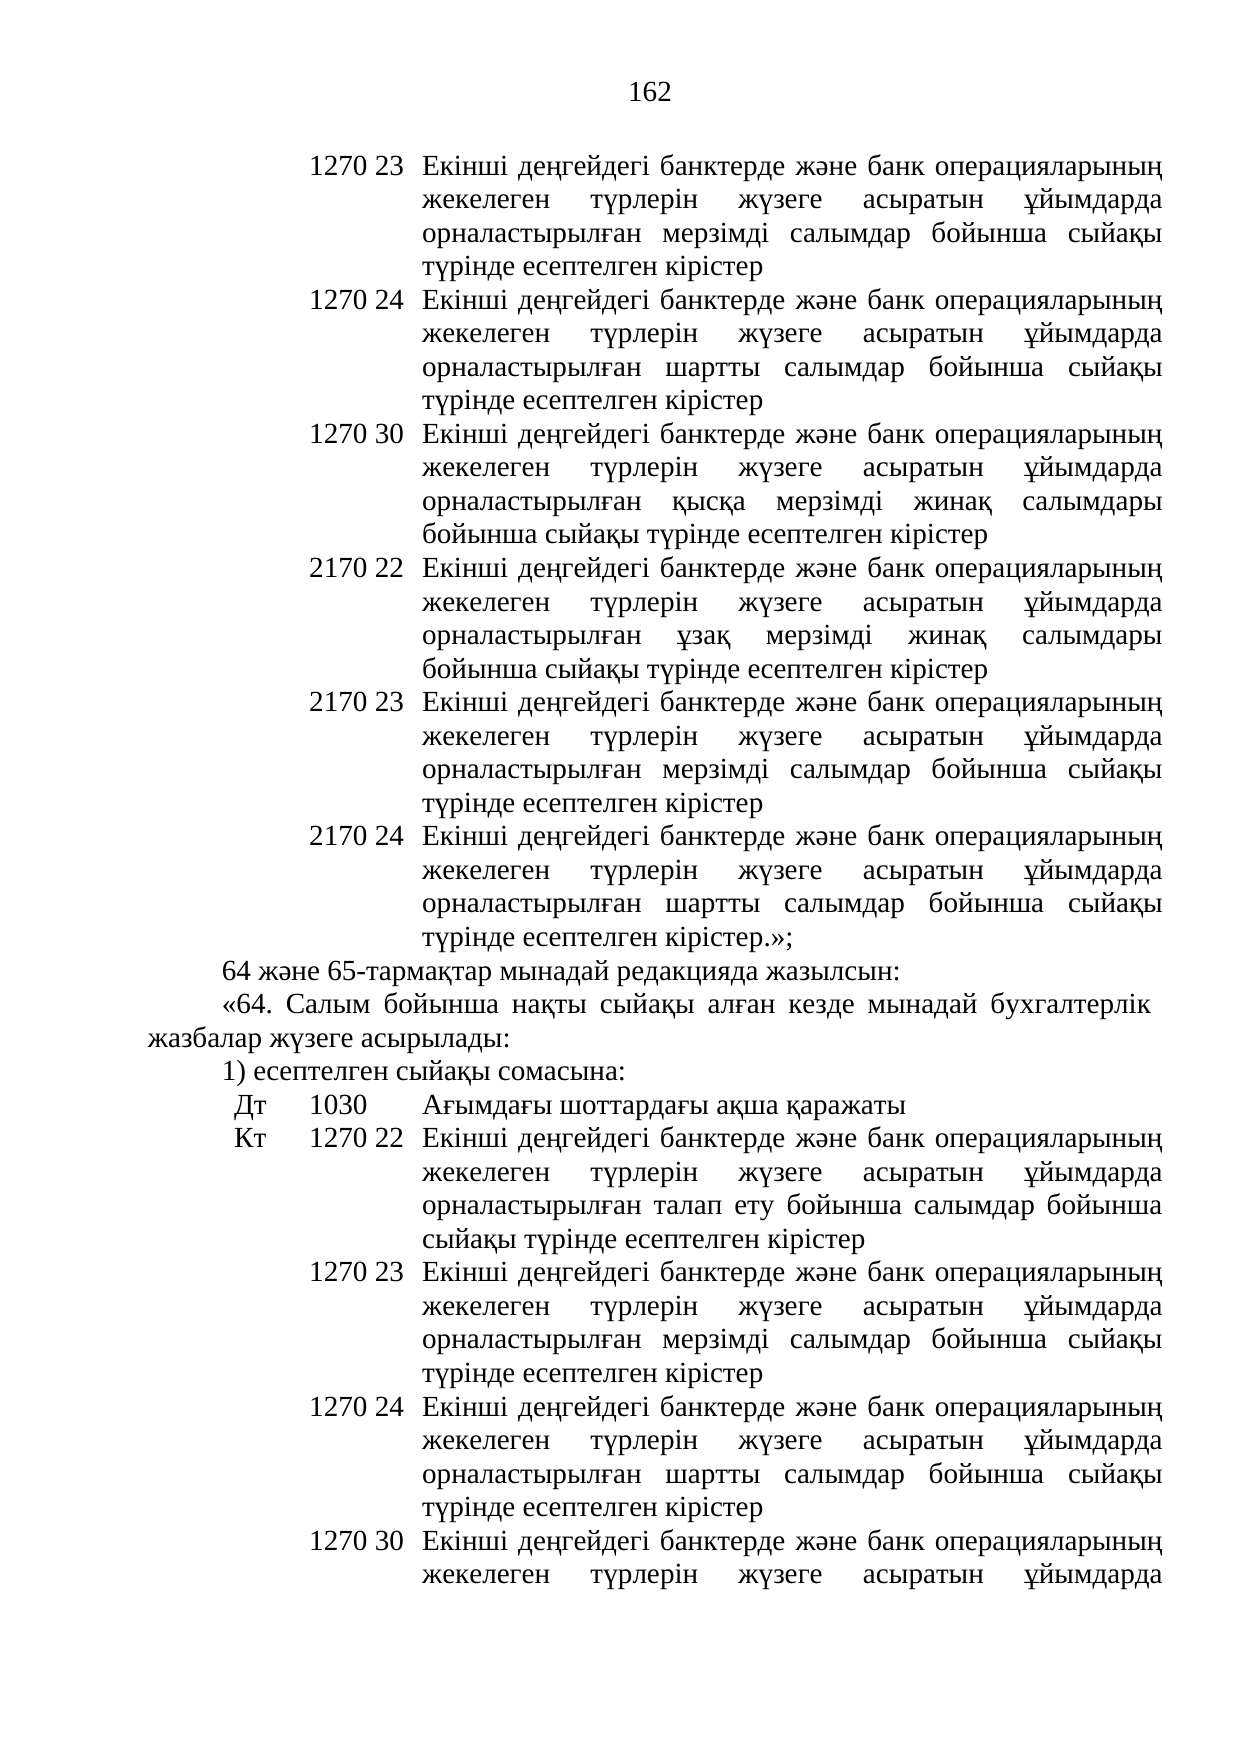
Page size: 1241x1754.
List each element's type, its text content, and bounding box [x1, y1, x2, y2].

text «64. Салым бойынша нақты сыйақы алған кезде мынадай бухгалтерлік жазбалар жүзеге асырылады: [148, 986, 1152, 1053]
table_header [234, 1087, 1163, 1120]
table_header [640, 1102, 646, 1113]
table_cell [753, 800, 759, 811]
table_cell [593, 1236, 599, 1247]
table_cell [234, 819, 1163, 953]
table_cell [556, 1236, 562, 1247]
text 1) есептелген сыйақы сомасына: [148, 1053, 1152, 1087]
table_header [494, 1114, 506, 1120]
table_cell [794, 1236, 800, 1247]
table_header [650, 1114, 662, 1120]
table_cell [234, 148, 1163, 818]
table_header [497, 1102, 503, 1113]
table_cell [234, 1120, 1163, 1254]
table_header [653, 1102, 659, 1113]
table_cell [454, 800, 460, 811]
text 64 және 65-тармақтар мынадай редакцияда жазылсын: [148, 953, 1152, 986]
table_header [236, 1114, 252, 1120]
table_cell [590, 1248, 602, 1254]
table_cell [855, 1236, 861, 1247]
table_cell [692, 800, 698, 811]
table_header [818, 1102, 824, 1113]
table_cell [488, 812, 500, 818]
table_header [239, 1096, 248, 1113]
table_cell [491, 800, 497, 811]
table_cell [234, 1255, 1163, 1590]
